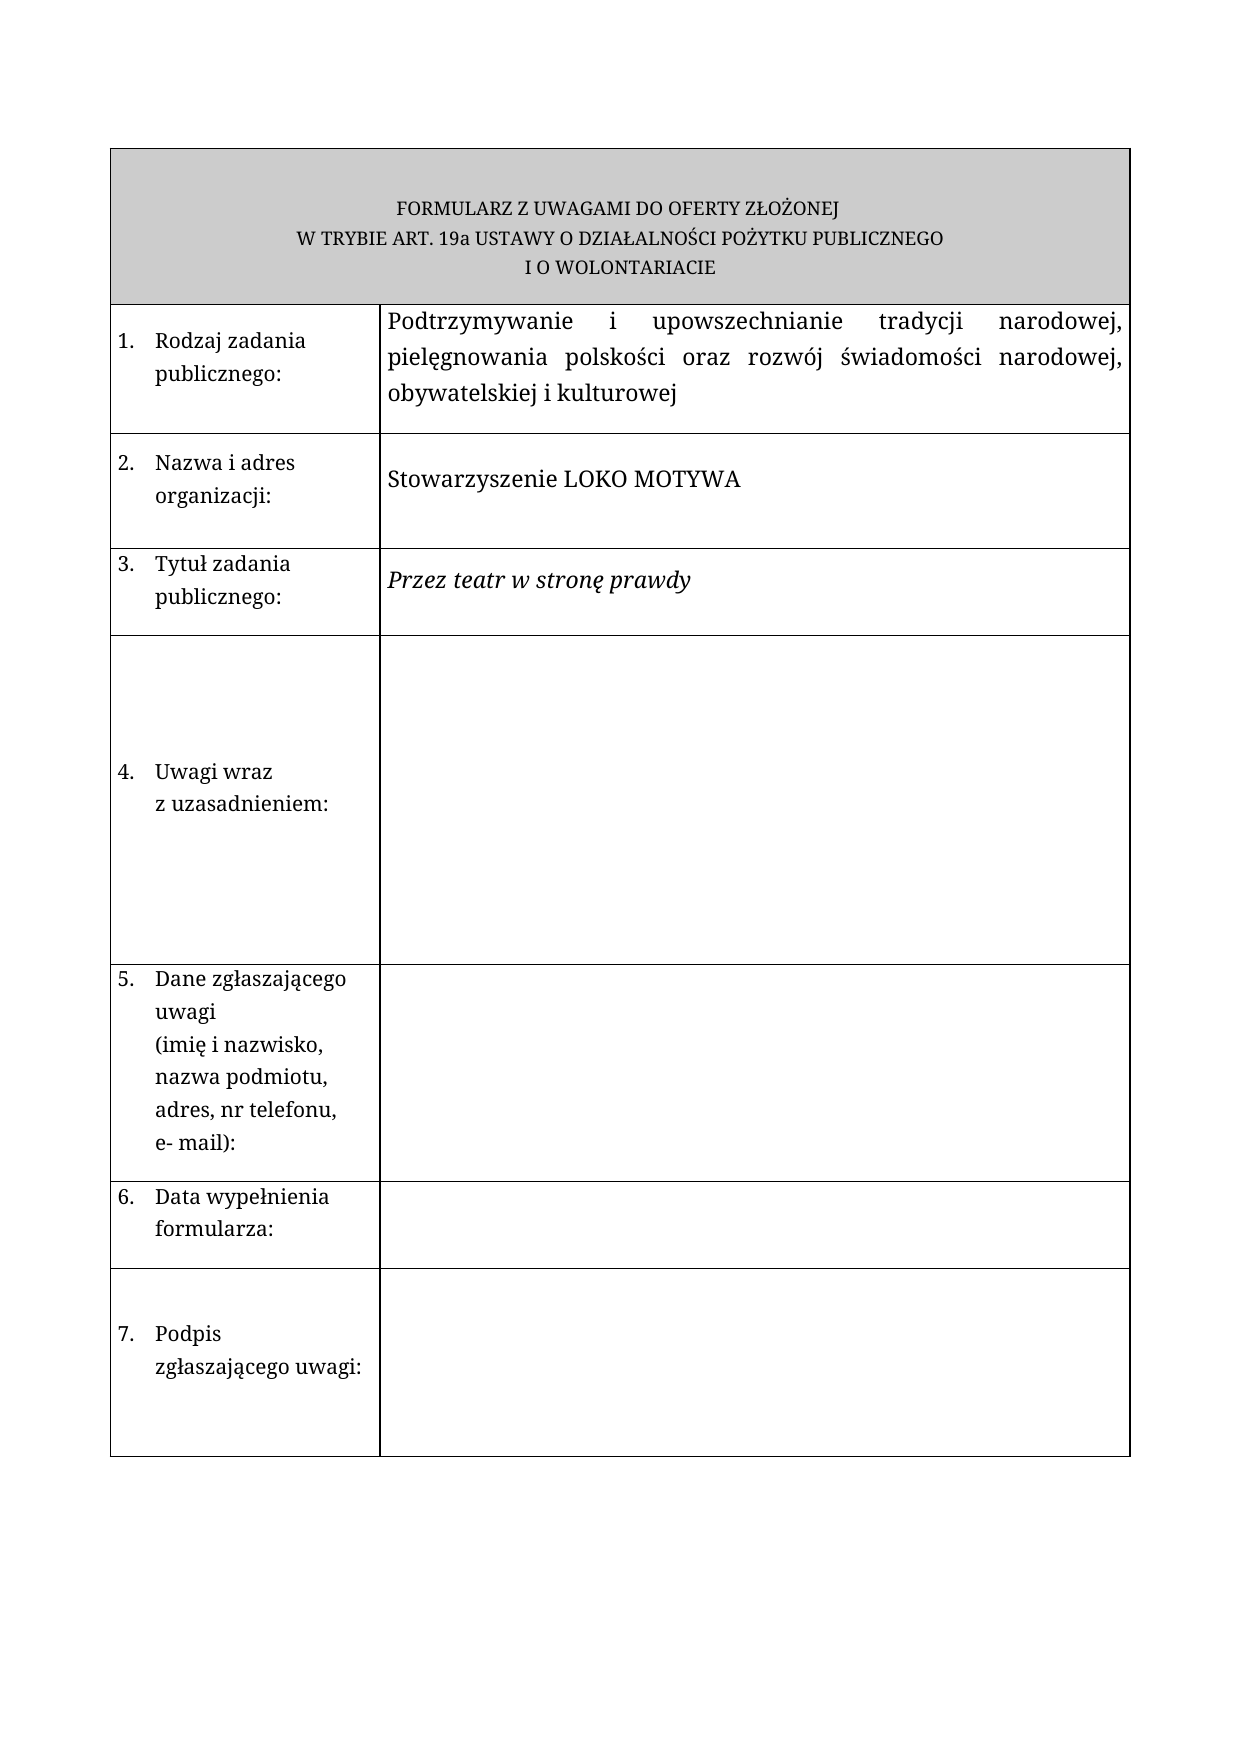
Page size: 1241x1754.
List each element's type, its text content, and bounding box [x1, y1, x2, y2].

table_cell Data wypełnienia formularza: [111, 1182, 379, 1267]
table_cell Nazwa i adres organizacji: [111, 434, 379, 548]
table_cell Podtrzymywanie i upowszechnianie tradycji narodowej, pielęgnowania polskości oraz rozwój świadomości narodowej, obywatelskiej i kulturowej [381, 305, 1129, 433]
table_cell [381, 636, 1129, 963]
table_cell Stowarzyszenie LOKO MOTYWA [381, 434, 1129, 548]
table_cell Tytuł zadania publicznego: [111, 549, 379, 635]
table_cell Uwagi wraz z uzasadnieniem: [111, 636, 379, 963]
table_cell Dane zgłaszającego uwagi (imię i nazwisko, nazwa podmiotu, adres, nr telefonu, e- mail): [111, 965, 379, 1181]
table_cell Podpis zgłaszającego uwagi: [111, 1269, 379, 1456]
table_cell [381, 1182, 1129, 1267]
table_header FORMULARZ Z UWAGAMI DO OFERTY ZŁOŻONEJ W TRYBIE ART. 19a USTAWY O DZIAŁALNOŚCI POŻYTKU PUBLICZNEGO I O WOLONTARIACIE [111, 149, 1129, 304]
table_cell [381, 1269, 1129, 1456]
table_cell Rodzaj zadania publicznego: [111, 305, 379, 433]
table_cell [381, 965, 1129, 1181]
table_cell Przez teatr w stronę prawdy [381, 549, 1129, 635]
